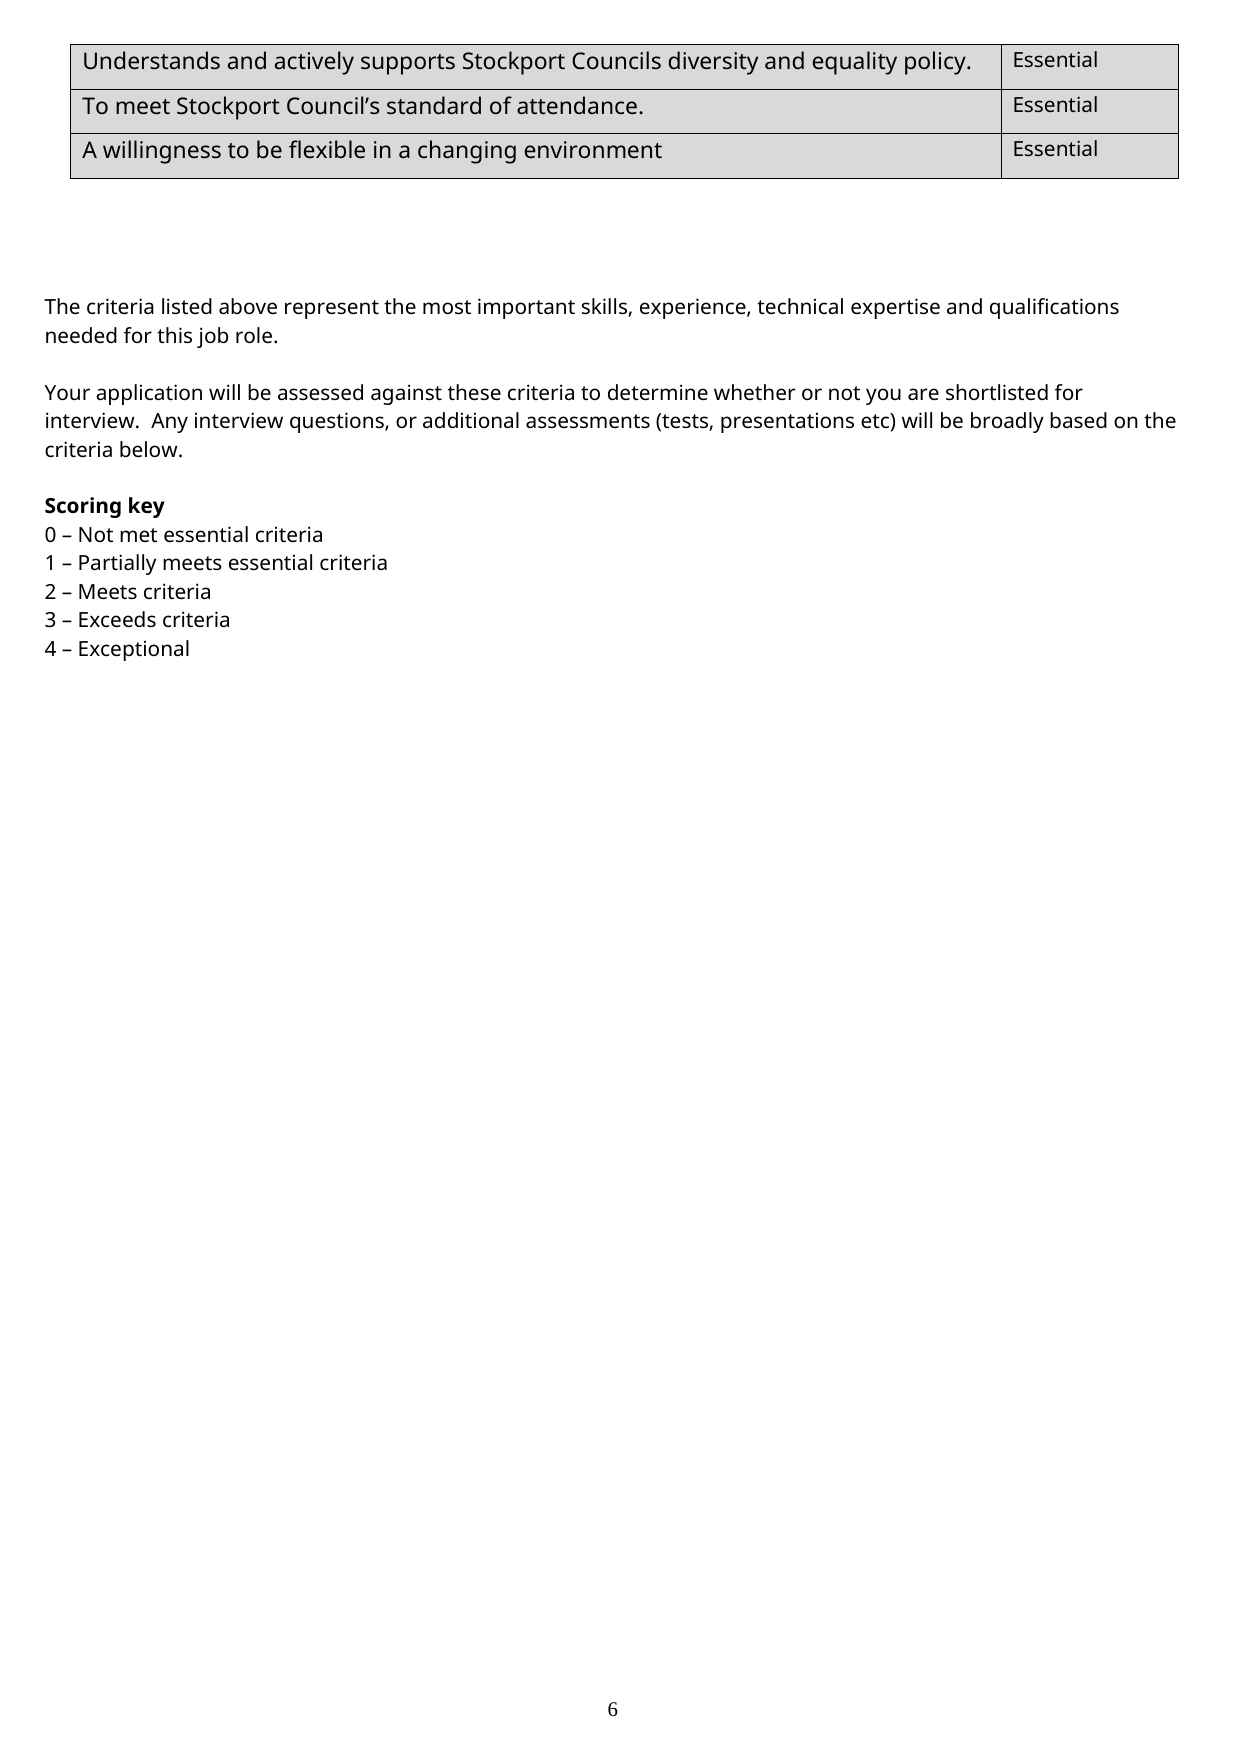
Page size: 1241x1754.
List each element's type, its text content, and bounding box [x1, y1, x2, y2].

text 2 – Meets criteria [44, 577, 1181, 605]
list Your application will be assessed against these criteria to determine whether or not you are shortlisted for interview. Any interview questions, or additional assessments (tests, presentations etc) will be broadly based on the criteria below. [44, 378, 1181, 463]
table_cell Understands and actively supports Stockport Councils diversity and equality policy. [71, 45, 1001, 89]
text Scoring key [44, 492, 1181, 520]
table_cell Essential [1002, 45, 1178, 89]
text 0 – Not met essential criteria [44, 520, 1181, 548]
list The criteria listed above represent the most important skills, experience, technical expertise and qualifications needed for this job role. [44, 292, 1181, 349]
text 1 – Partially meets essential criteria [44, 548, 1181, 577]
table_cell Essential [1002, 134, 1178, 178]
text 4 – Exceptional [44, 634, 1181, 662]
text 3 – Exceeds criteria [44, 605, 1181, 634]
table_cell To meet Stockport Council’s standard of attendance. [71, 90, 1001, 133]
table_cell A willingness to be flexible in a changing environment [71, 134, 1001, 178]
table_cell Essential [1002, 90, 1178, 133]
